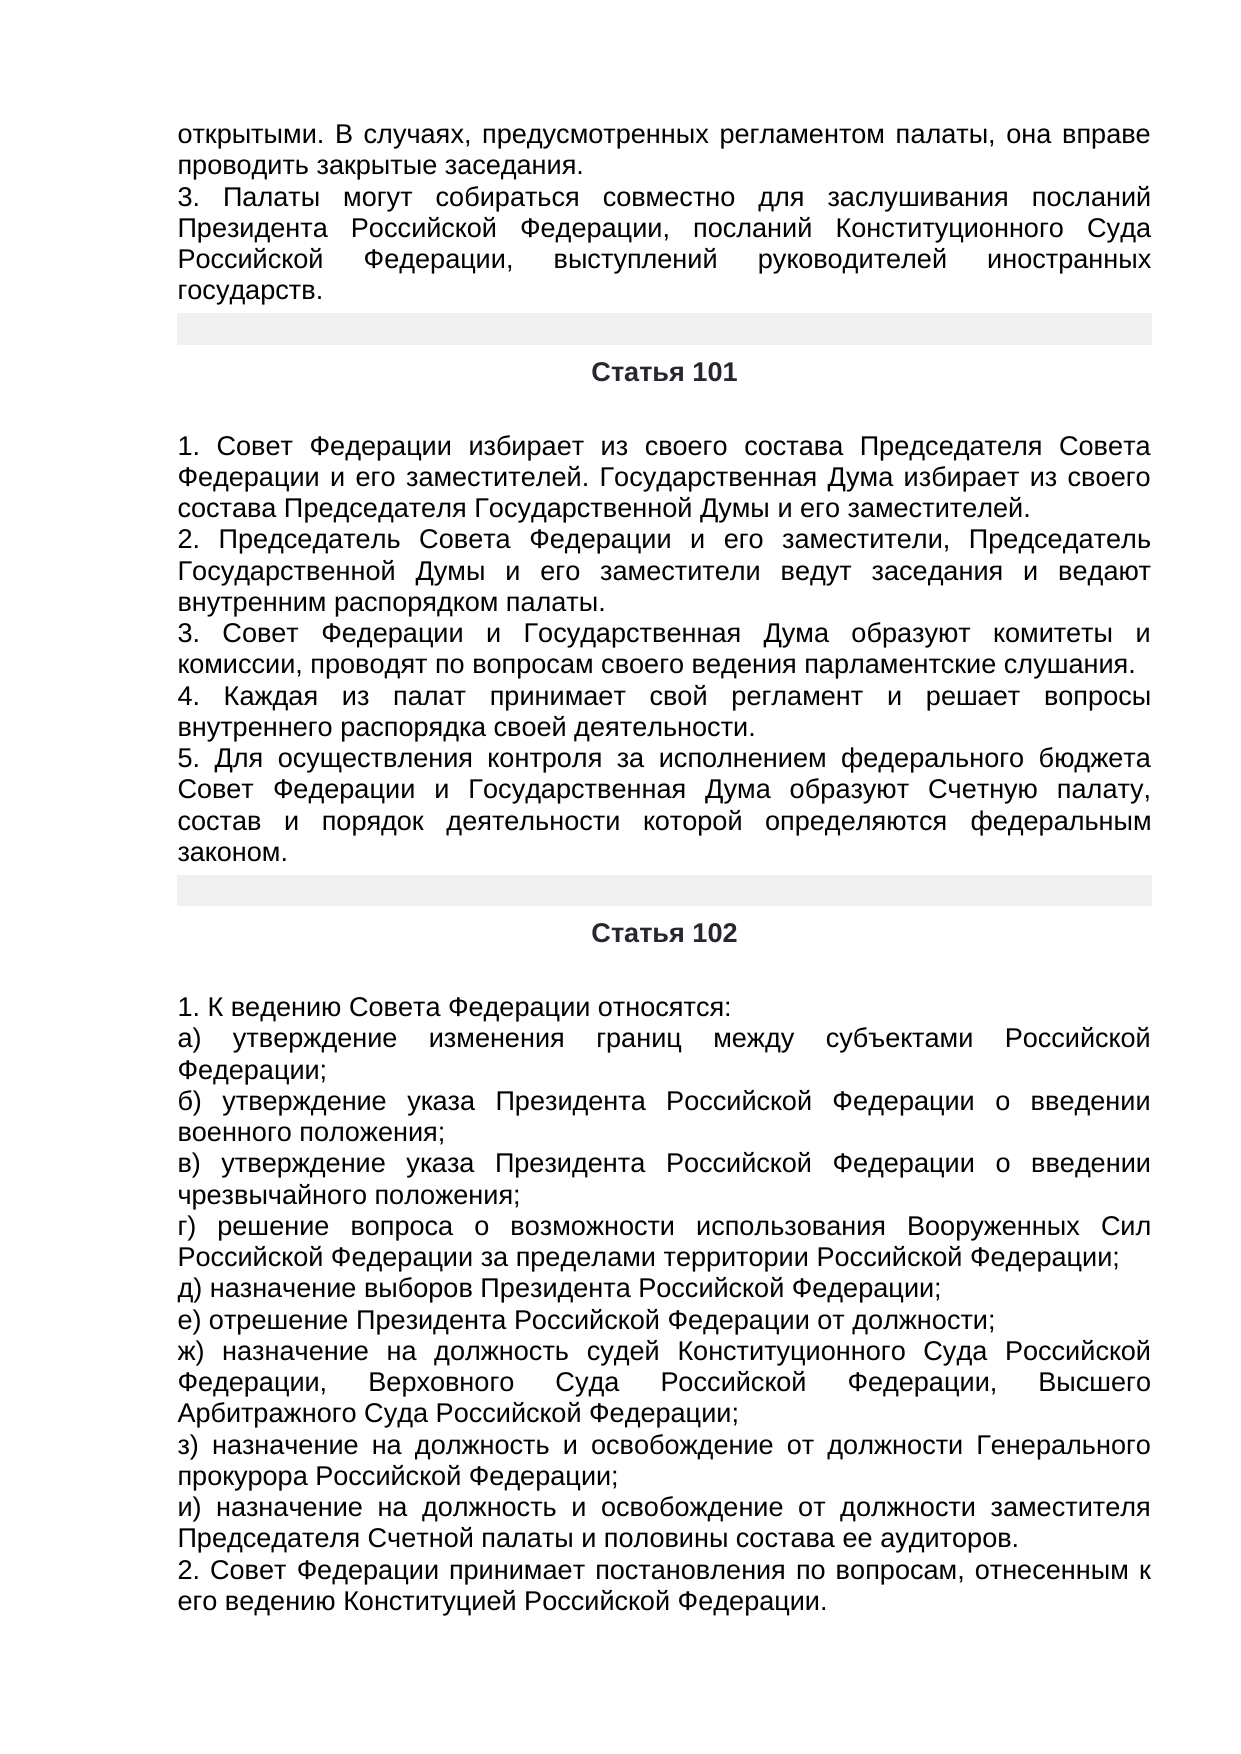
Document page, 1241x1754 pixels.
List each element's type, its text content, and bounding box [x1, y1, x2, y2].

text 3. Палаты могут собираться совместно для заслушивания посланий Президента Российской Федерации, посланий Конституционного Суда Российской Федерации, выступлений руководителей иностранных государств. [177, 181, 1152, 306]
text ж) назначение на должность судей Конституционного Суда Российской Федерации, Верховного Суда Российской Федерации, Высшего Арбитражного Суда Российской Федерации; [177, 1335, 1152, 1429]
text 2. Председатель Совета Федерации и его заместители, Председатель Государственной Думы и его заместители ведут заседания и ведают внутренним распорядком палаты. [177, 523, 1152, 617]
text е) отрешение Президента Российской Федерации от должности; [177, 1304, 1152, 1335]
text 2. Совет Федерации принимает постановления по вопросам, отнесенным к его ведению Конституцией Российской Федерации. [177, 1554, 1152, 1616]
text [177, 118, 1152, 181]
text в) утверждение указа Президента Российской Федерации о введении чрезвычайного положения; [177, 1147, 1152, 1210]
text 1. Совет Федерации избирает из своего состава Председателя Совета Федерации и его заместителей. Государственная Дума избирает из своего состава Председателя Государственной Думы и его заместителей. [177, 430, 1152, 523]
text з) назначение на должность и освобождение от должности Генерального прокурора Российской Федерации; [177, 1429, 1152, 1491]
text 3. Совет Федерации и Государственная Дума образуют комитеты и комиссии, проводят по вопросам своего ведения парламентские слушания. [177, 617, 1152, 680]
text Статья 102 [177, 917, 1152, 949]
text 4. Каждая из палат принимает свой регламент и решает вопросы внутреннего распорядка своей деятельности. [177, 680, 1152, 742]
text и) назначение на должность и освобождение от должности заместителя Председателя Счетной палаты и половины состава ее аудиторов. [177, 1491, 1152, 1554]
text б) утверждение указа Президента Российской Федерации о введении военного положения; [177, 1085, 1152, 1147]
text 5. Для осуществления контроля за исполнением федерального бюджета Совет Федерации и Государственная Дума образуют Счетную палату, состав и порядок деятельности которой определяются федеральным законом. [177, 742, 1152, 867]
text г) решение вопроса о возможности использования Вооруженных Сил Российской Федерации за пределами территории Российской Федерации; [177, 1210, 1152, 1272]
text д) назначение выборов Президента Российской Федерации; [177, 1272, 1152, 1304]
text а) утверждение изменения границ между субъектами Российской Федерации; [177, 1022, 1152, 1085]
text 1. К ведению Совета Федерации относятся: [177, 991, 1152, 1022]
text Статья 101 [177, 356, 1152, 387]
